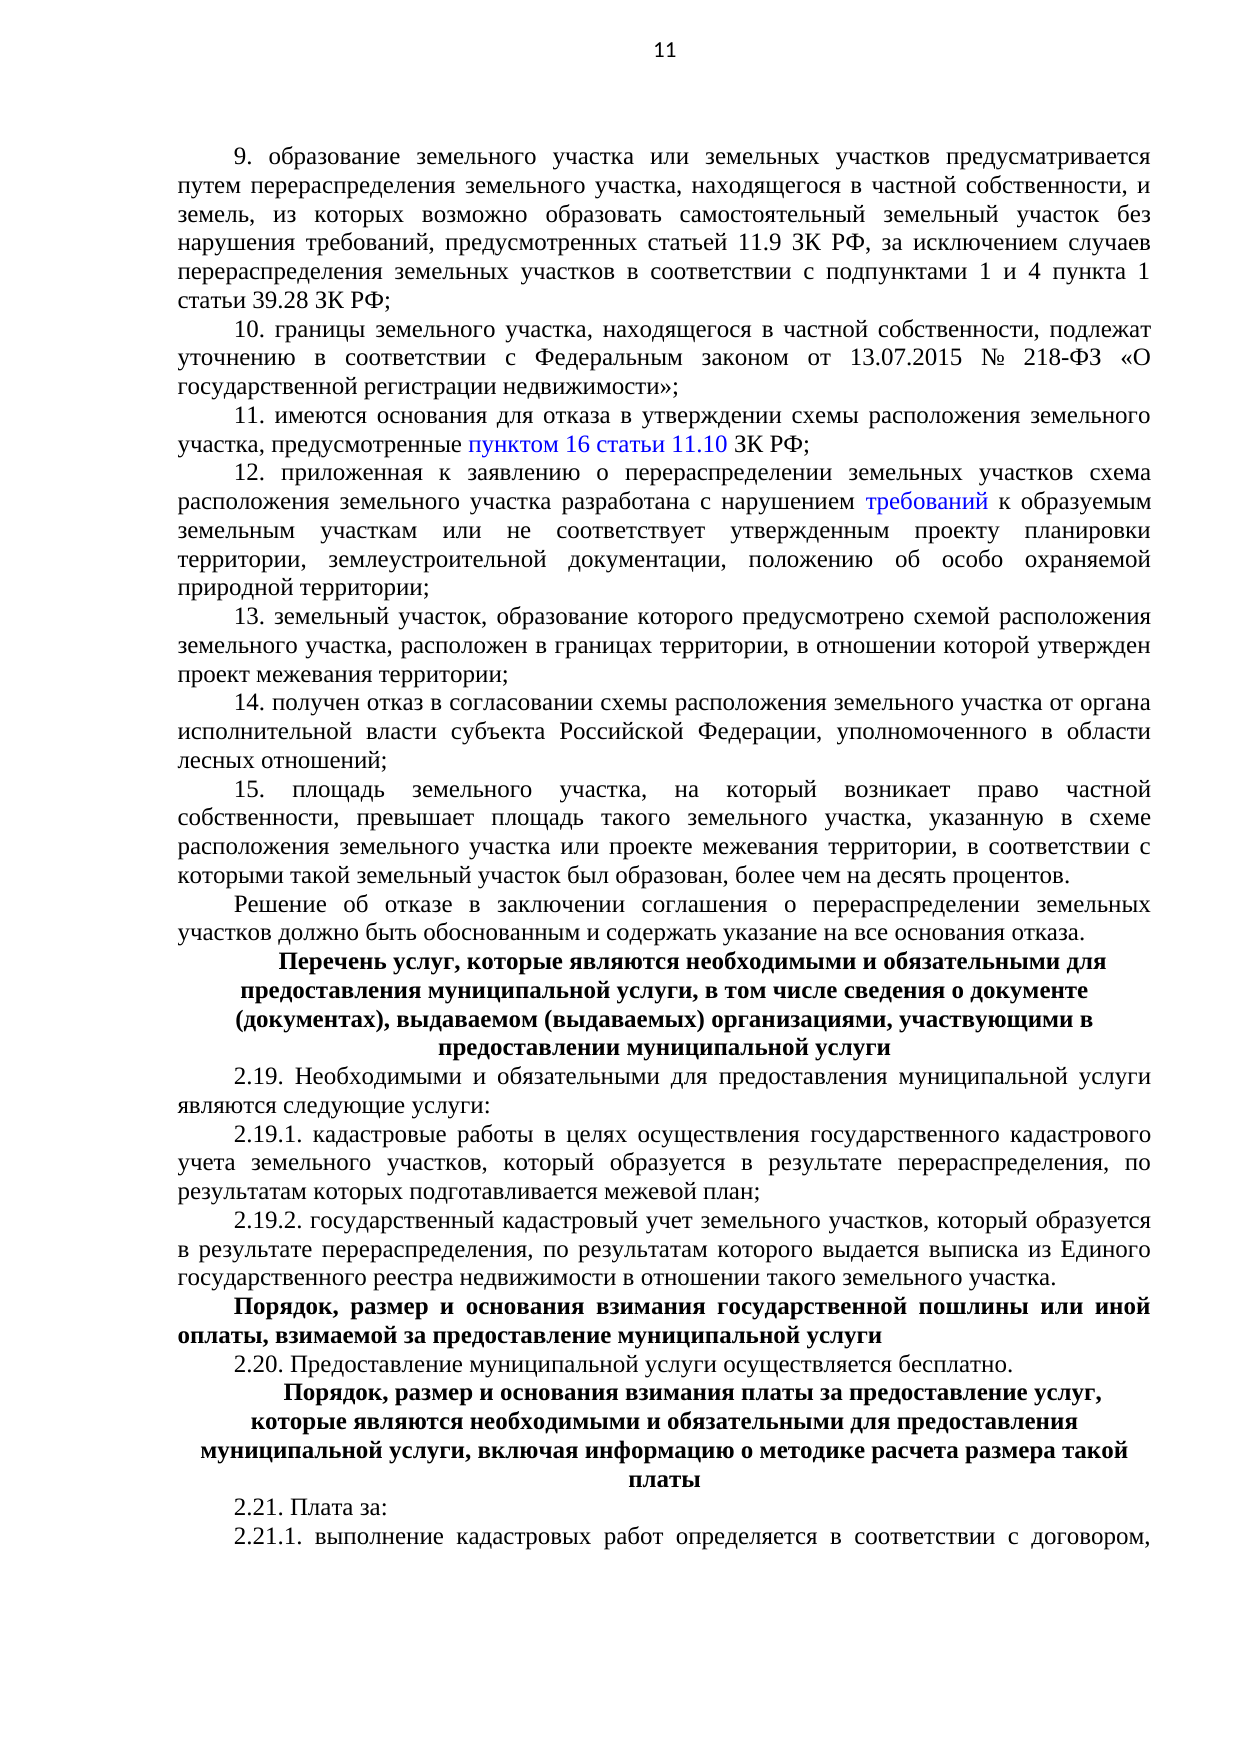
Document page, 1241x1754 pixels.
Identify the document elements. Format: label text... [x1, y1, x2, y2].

text 2.20. Предоставление муниципальной услуги осуществляется бесплатно. [177, 1349, 1152, 1377]
text 2.21. Плата за: [177, 1492, 1152, 1521]
text 13. земельный участок, образование которого предусмотрено схемой расположения земельного участка, расположен в границах территории, в отношении которой утвержден проект межевания территории; [177, 601, 1152, 687]
text 15. площадь земельного участка, на который возникает право частной собственности, превышает площадь такого земельного участка, указанную в схеме расположения земельного участка или проекте межевания территории, в соответствии с которыми такой земельный участок был образован, более чем на десять процентов. [177, 774, 1152, 889]
text 2.19. Необходимыми и обязательными для предоставления муниципальной услуги являются следующие услуги: [177, 1061, 1152, 1119]
text 12. приложенная к заявлению о перераспределении земельных участков схема расположения земельного участка разработана с нарушением требований к образуемым земельным участкам или не соответствует утвержденным проекту планировки территории, землеустроительной документации, положению об особо охраняемой природной территории; [177, 457, 1152, 601]
text 10. границы земельного участка, находящегося в частной собственности, подлежат уточнению в соответствии с Федеральным законом от 13.07.2015 № 218-ФЗ «О государственной регистрации недвижимости»; [177, 314, 1152, 400]
text 14. получен отказ в согласовании схемы расположения земельного участка от органа исполнительной власти субъекта Российской Федерации, уполномоченного в области лесных отношений; [177, 687, 1152, 774]
text 2.19.2. государственный кадастровый учет земельного участков, который образуется в результате перераспределения, по результатам которого выдается выписка из Единого государственного реестра недвижимости в отношении такого земельного участка. [177, 1205, 1152, 1291]
text Решение об отказе в заключении соглашения о перераспределении земельных участков должно быть обоснованным и содержать указание на все основания отказа. [177, 889, 1152, 946]
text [177, 1521, 1152, 1550]
text 9. образование земельного участка или земельных участков предусматривается путем перераспределения земельного участка, находящегося в частной собственности, и земель, из которых возможно образовать самостоятельный земельный участок без нарушения требований, предусмотренных статьей 11.9 ЗК РФ, за исключением случаев перераспределения земельных участков в соответствии с подпунктами 1 и 4 пункта 1 статьи 39.28 ЗК РФ; [177, 141, 1152, 314]
text 2.19.1. кадастровые работы в целях осуществления государственного кадастрового учета земельного участков, который образуется в результате перераспределения, по результатам которых подготавливается межевой план; [177, 1119, 1152, 1205]
text Порядок, размер и основания взимания платы за предоставление услуг, которые являются необходимыми и обязательными для предоставления муниципальной услуги, включая информацию о методике расчета размера такой платы [177, 1377, 1152, 1492]
text Порядок, размер и основания взимания государственной пошлины или иной оплаты, взимаемой за предоставление муниципальной услуги [177, 1291, 1152, 1349]
text 11. имеются основания для отказа в утверждении схемы расположения земельного участка, предусмотренные пунктом 16 статьи 11.10 ЗК РФ; [177, 400, 1152, 457]
text Перечень услуг, которые являются необходимыми и обязательными для предоставления муниципальной услуги, в том числе сведения о документе (документах), выдаваемом (выдаваемых) организациями, участвующими в предоставлении муниципальной услуги [177, 946, 1152, 1061]
